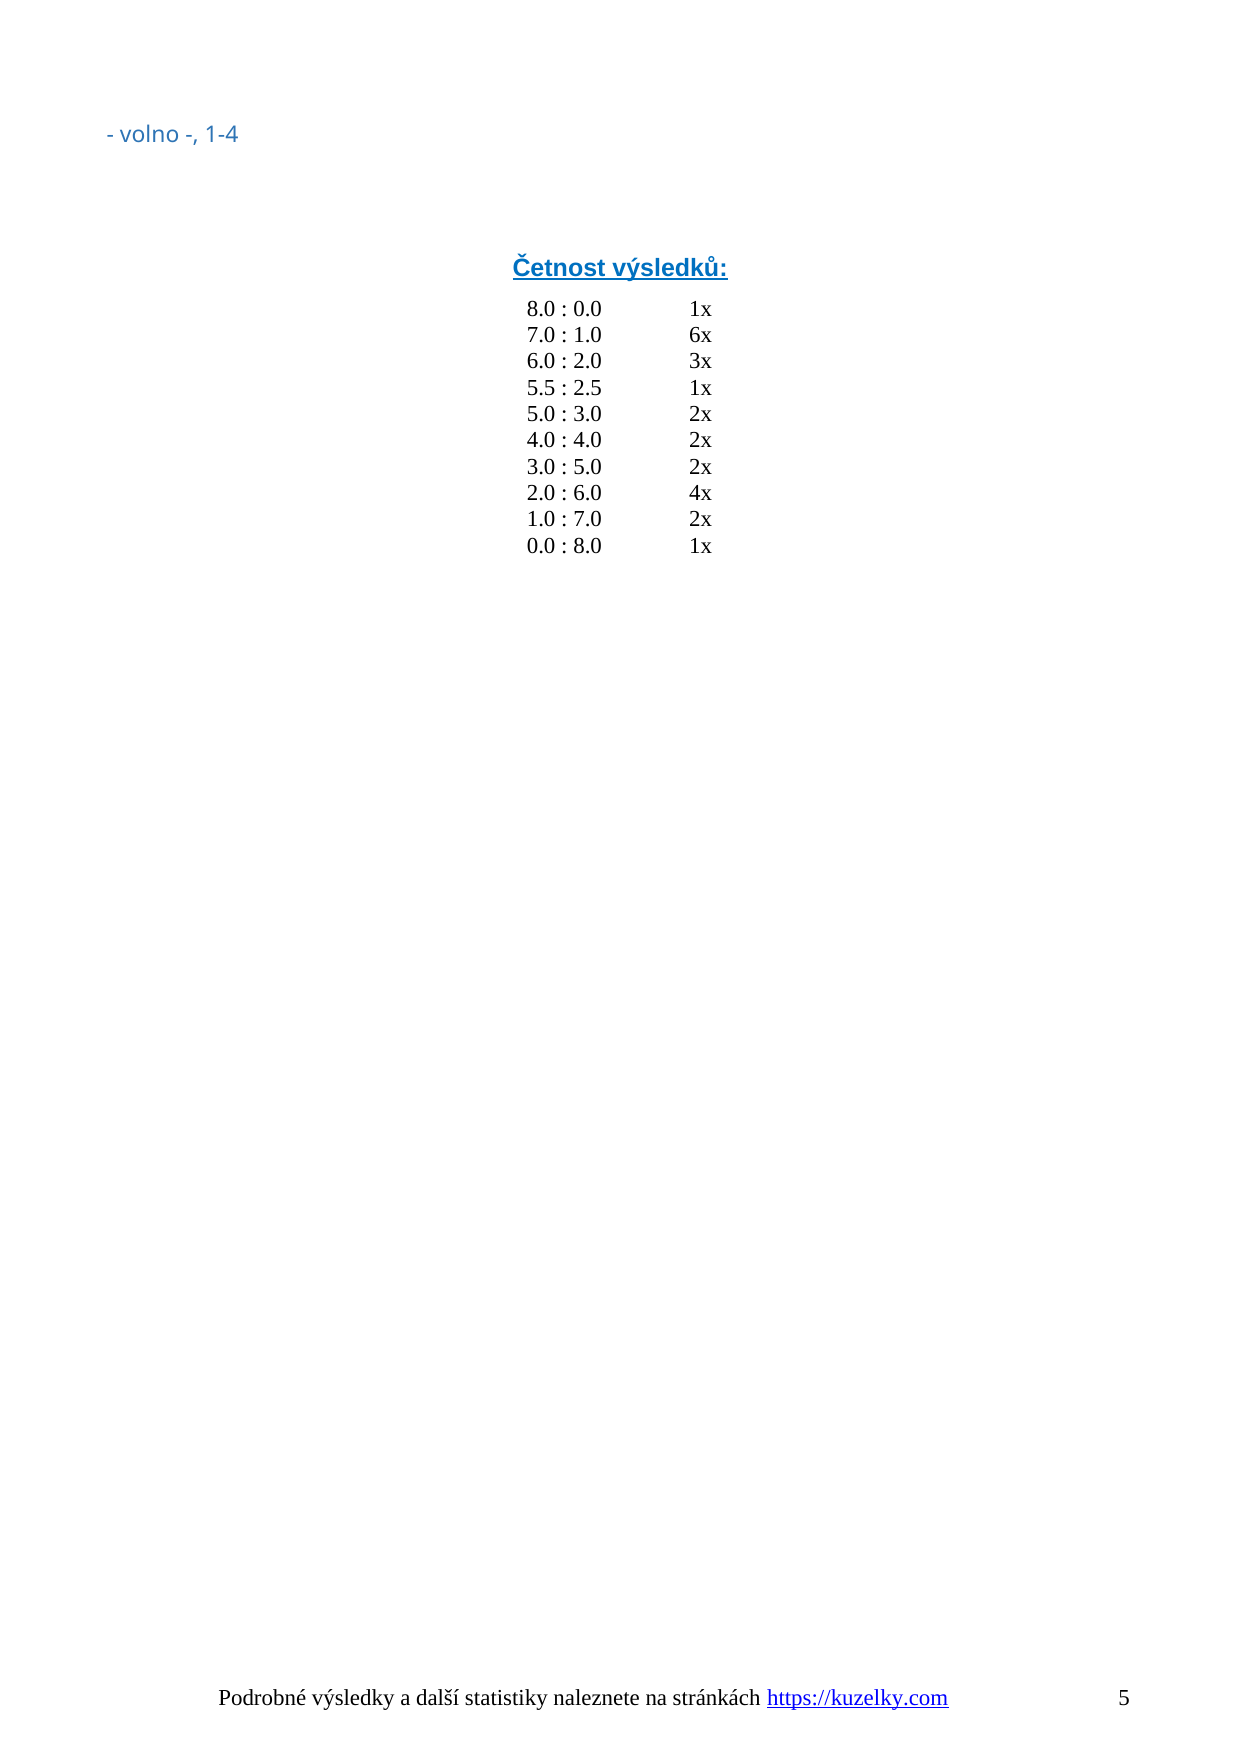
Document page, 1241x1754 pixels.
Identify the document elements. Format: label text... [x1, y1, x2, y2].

text 7.0 : 1.0 6x [106, 321, 1134, 347]
text 5.5 : 2.5 1x [106, 374, 1134, 400]
text 6.0 : 2.0 3x [106, 347, 1134, 374]
text 5.0 : 3.0 2x [106, 400, 1134, 426]
text 4.0 : 4.0 2x [106, 426, 1134, 453]
text 0.0 : 8.0 1x [106, 532, 1134, 558]
text 2.0 : 6.0 4x [106, 479, 1134, 506]
text Četnost výsledků: [94, 253, 1145, 282]
text 3.0 : 5.0 2x [106, 453, 1134, 479]
text 1.0 : 7.0 2x [106, 506, 1134, 532]
subtitle - volno -, 1-4 [106, 118, 1134, 149]
text 8.0 : 0.0 1x [106, 295, 1134, 321]
